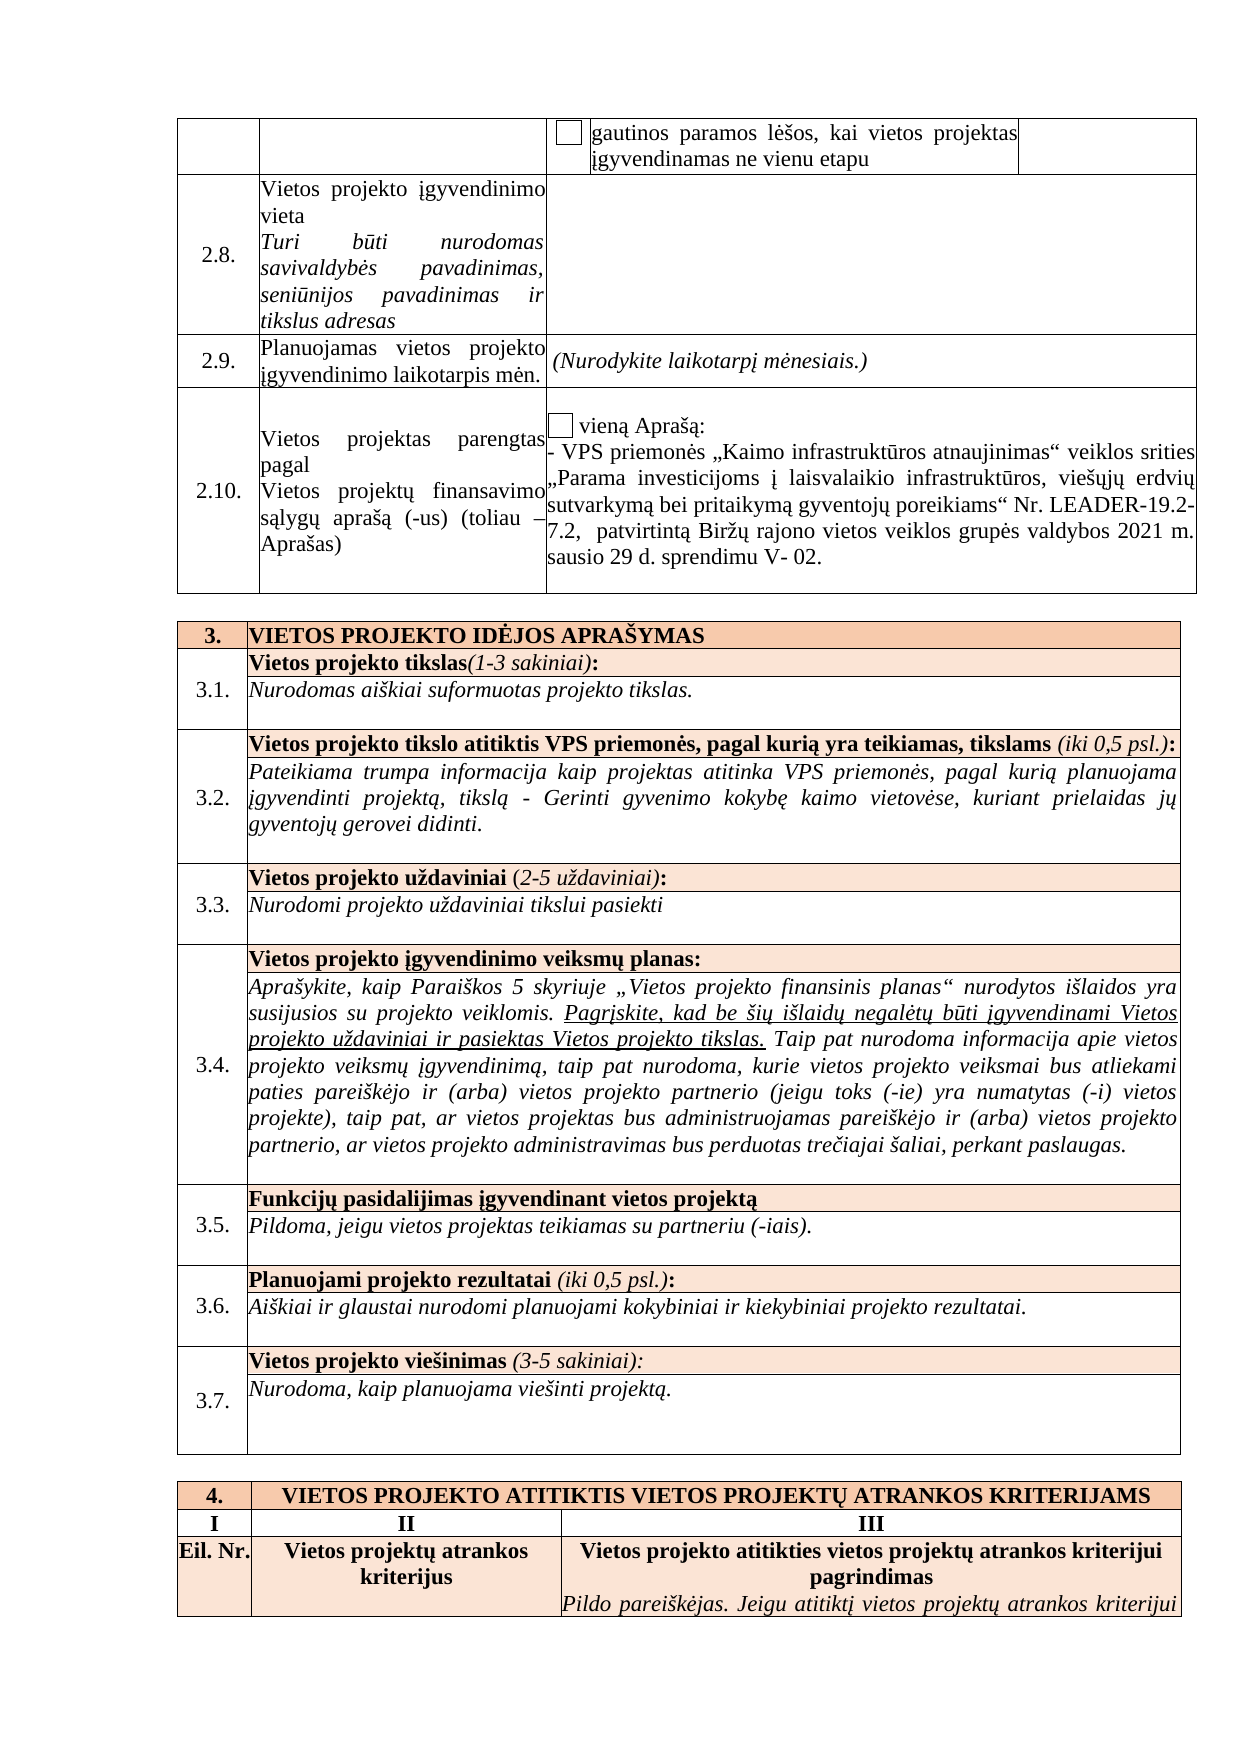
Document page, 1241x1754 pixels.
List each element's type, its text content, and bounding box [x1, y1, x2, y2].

table_cell Vietos projekto įgyvendinimo veiksmų planas: [248, 945, 1180, 972]
table_cell II [252, 1510, 561, 1536]
table_cell [547, 119, 590, 174]
table_cell 3.4. [178, 945, 247, 1183]
table_cell 3.2. [178, 730, 247, 863]
table_cell [1019, 119, 1196, 174]
table_header VIETOS PROJEKTO IDĖJOS APRAŠYMAS [248, 622, 1180, 648]
table_cell Nurodomi projekto uždaviniai tikslui pasiekti [248, 892, 1180, 944]
table_cell 3.3. [178, 864, 247, 944]
table_cell [547, 175, 1196, 333]
table_cell Eil. Nr. [178, 1537, 251, 1616]
table_cell Vietos projekto uždaviniai (2-5 uždaviniai): [248, 864, 1180, 891]
table_cell (Nurodykite laikotarpį mėnesiais.) [547, 335, 1196, 387]
table_cell 3.1. [178, 649, 247, 729]
table_cell 2.8. [178, 175, 259, 333]
table_cell Nurodomas aiškiai suformuotas projekto tikslas. [248, 677, 1180, 729]
table_cell Pildoma, jeigu vietos projektas teikiamas su partneriu (-iais). [248, 1212, 1180, 1265]
table_cell Aprašykite, kaip Paraiškos 5 skyriuje „Vietos projekto finansinis planas“ nurodytos išlaidos yra susijusios su projekto veiklomis. Pagrįskite, kad be šių išlaidų negalėtų būti įgyvendinami Vietos projekto uždaviniai ir pasiektas Vietos projekto tikslas. Taip pat nurodoma informacija apie vietos projekto veiksmų įgyvendinimą, taip pat nurodoma, kurie vietos projekto veiksmai bus atliekami paties pareiškėjo ir (arba) vietos projekto partnerio (jeigu toks (-ie) yra numatytas (-i) vietos projekte), taip pat, ar vietos projektas bus administruojamas pareiškėjo ir (arba) vietos projekto partnerio, ar vietos projekto administravimas bus perduotas trečiajai šaliai, perkant paslaugas. [248, 973, 1180, 1183]
table_cell gautinos paramos lėšos, kai vietos projektas įgyvendinamas ne vienu etapu [591, 119, 1018, 174]
table_cell Vietos projektas parengtas pagal Vietos projektų finansavimo sąlygų aprašą (-us) (toliau – Aprašas) [260, 388, 546, 593]
table_header 4. [178, 1482, 251, 1509]
table_cell Planuojami projekto rezultatai (iki 0,5 psl.): [248, 1266, 1180, 1292]
table_cell Pateikiama trumpa informacija kaip projektas atitinka VPS priemonės, pagal kurią planuojama įgyvendinti projektą, tikslą - Gerinti gyvenimo kokybę kaimo vietovėse, kuriant prielaidas jų gyventojų gerovei didinti. [248, 758, 1180, 863]
table_cell Planuojamas vietos projekto įgyvendinimo laikotarpis mėn. [260, 335, 546, 387]
table_cell Vietos projekto įgyvendinimo vieta Turi būti nurodomas savivaldybės pavadinimas, seniūnijos pavadinimas ir tikslus adresas [260, 175, 546, 333]
table_cell vieną Aprašą: - VPS priemonės „Kaimo infrastruktūros atnaujinimas“ veiklos srities „Parama investicijoms į laisvalaikio infrastruktūros, viešųjų erdvių sutvarkymą bei pritaikymą gyventojų poreikiams“ Nr. LEADER-19.2-7.2, patvirtintą Biržų rajono vietos veiklos grupės valdybos 2021 m. sausio 29 d. sprendimu V- 02. [547, 388, 1196, 593]
table_cell Funkcijų pasidalijimas įgyvendinant vietos projektą [248, 1185, 1180, 1211]
table_header 3. [178, 622, 247, 648]
table_cell 3.5. [178, 1185, 247, 1265]
table_cell I [178, 1510, 251, 1536]
table_cell 3.6. [178, 1266, 247, 1346]
table_header VIETOS PROJEKTO ATITIKTIS VIETOS PROJEKTŲ ATRANKOS KRITERIJAMS [252, 1482, 1181, 1509]
table_cell Vietos projekto tikslo atitiktis VPS priemonės, pagal kurią yra teikiamas, tikslams (iki 0,5 psl.): [248, 730, 1180, 757]
table_cell Nurodoma, kaip planuojama viešinti projektą. [248, 1375, 1180, 1454]
table_cell 2.10. [178, 388, 259, 593]
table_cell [252, 1537, 561, 1616]
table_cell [562, 1537, 1181, 1616]
table_cell III [562, 1510, 1181, 1536]
table_cell Vietos projekto tikslas(1-3 sakiniai): [248, 649, 1180, 676]
table_cell Aiškiai ir glaustai nurodomi planuojami kokybiniai ir kiekybiniai projekto rezultatai. [248, 1293, 1180, 1346]
table_cell 3.7. [178, 1347, 247, 1454]
table_cell 2.9. [178, 335, 259, 387]
table_cell Vietos projekto viešinimas (3-5 sakiniai): [248, 1347, 1180, 1373]
